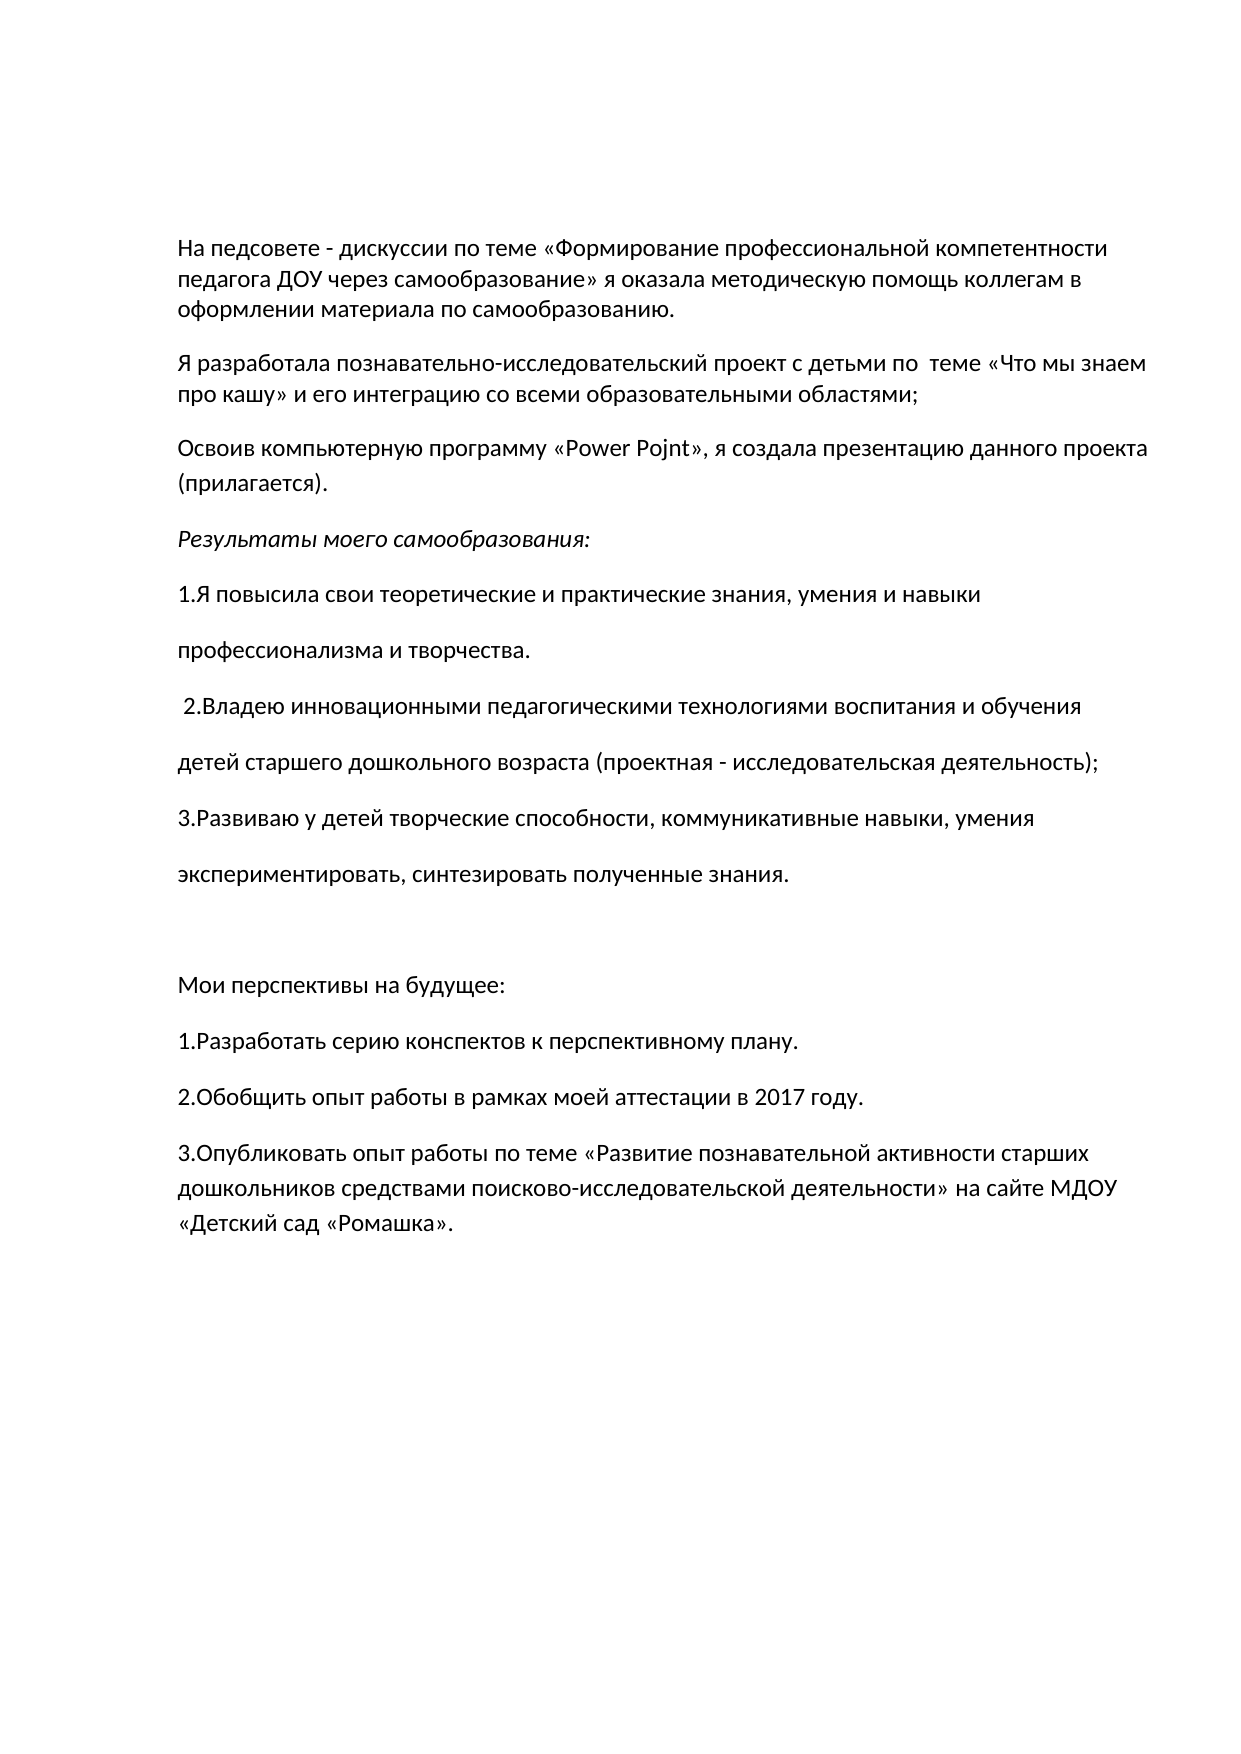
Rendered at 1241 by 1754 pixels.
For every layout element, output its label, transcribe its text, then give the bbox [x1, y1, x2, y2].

text 3.Опубликовать опыт работы по теме «Развитие познавательной активности старших дошкольников средствами поисково-исследовательской деятельности» на сайте МДОУ «Детский сад «Ромашка». [177, 1137, 1152, 1237]
text 1.Я повысила свои теоретические и практические знания, умения и навыки [177, 578, 1152, 609]
text детей старшего дошкольного возраста (проектная - исследовательская деятельность); [177, 746, 1152, 777]
text профессионализма и творчества. [177, 634, 1152, 665]
text Результаты моего самообразования: [177, 523, 1152, 553]
text 2.Обобщить опыт работы в рамках моей аттестации в 2017 году. [177, 1081, 1152, 1112]
text Освоив компьютерную программу «Power Pojnt», я создала презентацию данного проекта (прилагается). [177, 432, 1152, 497]
text 3.Развиваю у детей творческие способности, коммуникативные навыки, умения [177, 802, 1152, 832]
text 1.Разработать серию конспектов к перспективному плану. [177, 1025, 1152, 1056]
text Я разработала познавательно-исследовательский проект с детьми по теме «Что мы знаем про кашу» и его интеграцию со всеми образовательными областями; [177, 347, 1152, 408]
text На педсовете - дискуссии по теме «Формирование профессиональной компетентности педагога ДОУ через самообразование» я оказала методическую помощь коллегам в оформлении материала по самообразованию. [177, 232, 1152, 324]
text экспериментировать, синтезировать полученные знания. [177, 858, 1152, 888]
text Мои перспективы на будущее: [177, 969, 1152, 1000]
text 2.Владею инновационными педагогическими технологиями воспитания и обучения [177, 690, 1152, 721]
